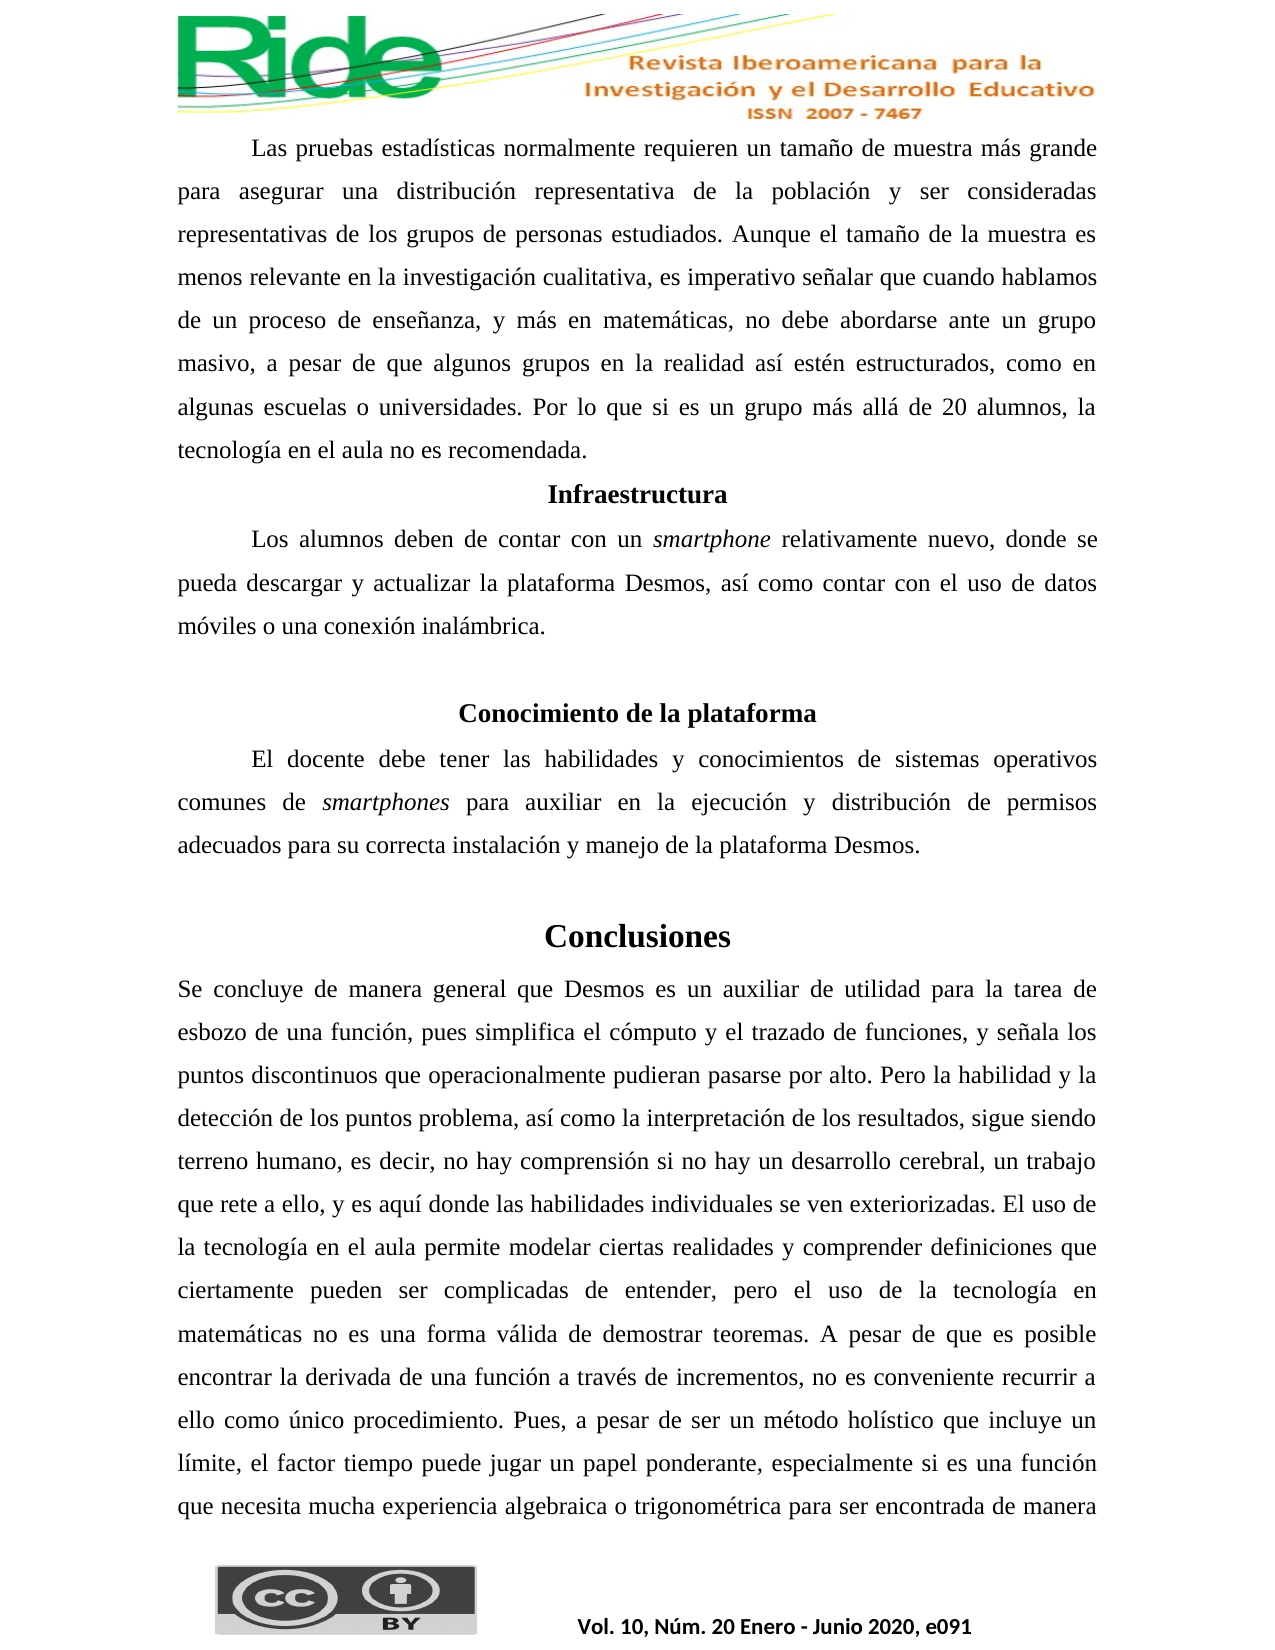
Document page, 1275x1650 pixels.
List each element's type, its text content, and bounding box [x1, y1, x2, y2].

text Las pruebas estadísticas normalmente requieren un tamaño de muestra más grande para asegurar una distribución representativa de la población y ser consideradas representativas de los grupos de personas estudiados. Aunque el tamaño de la muestra es menos relevante en la investigación cualitativa, es imperativo señalar que cuando hablamos de un proceso de enseñanza, y más en matemáticas, no debe abordarse ante un grupo masivo, a pesar de que algunos grupos en la realidad así estén estructurados, como en algunas escuelas o universidades. Por lo que si es un grupo más allá de 20 alumnos, la tecnología en el aula no es recomendada. [177, 133, 1098, 463]
text El docente debe tener las habilidades y conocimientos de sistemas operativos comunes de smartphones para auxiliar en la ejecución y distribución de permisos adecuados para su correcta instalación y manejo de la plataforma Desmos. [177, 744, 1098, 859]
text Conclusiones [177, 916, 1098, 954]
text Conocimiento de la plataforma [177, 697, 1098, 728]
picture [177, 14, 1098, 123]
picture [214, 1565, 478, 1635]
text Infraestructura [177, 478, 1098, 509]
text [177, 974, 1098, 1520]
text Los alumnos deben de contar con un smartphone relativamente nuevo, donde se pueda descargar y actualizar la plataforma Desmos, así como contar con el uso de datos móviles o una conexión inalámbrica. [177, 524, 1098, 639]
